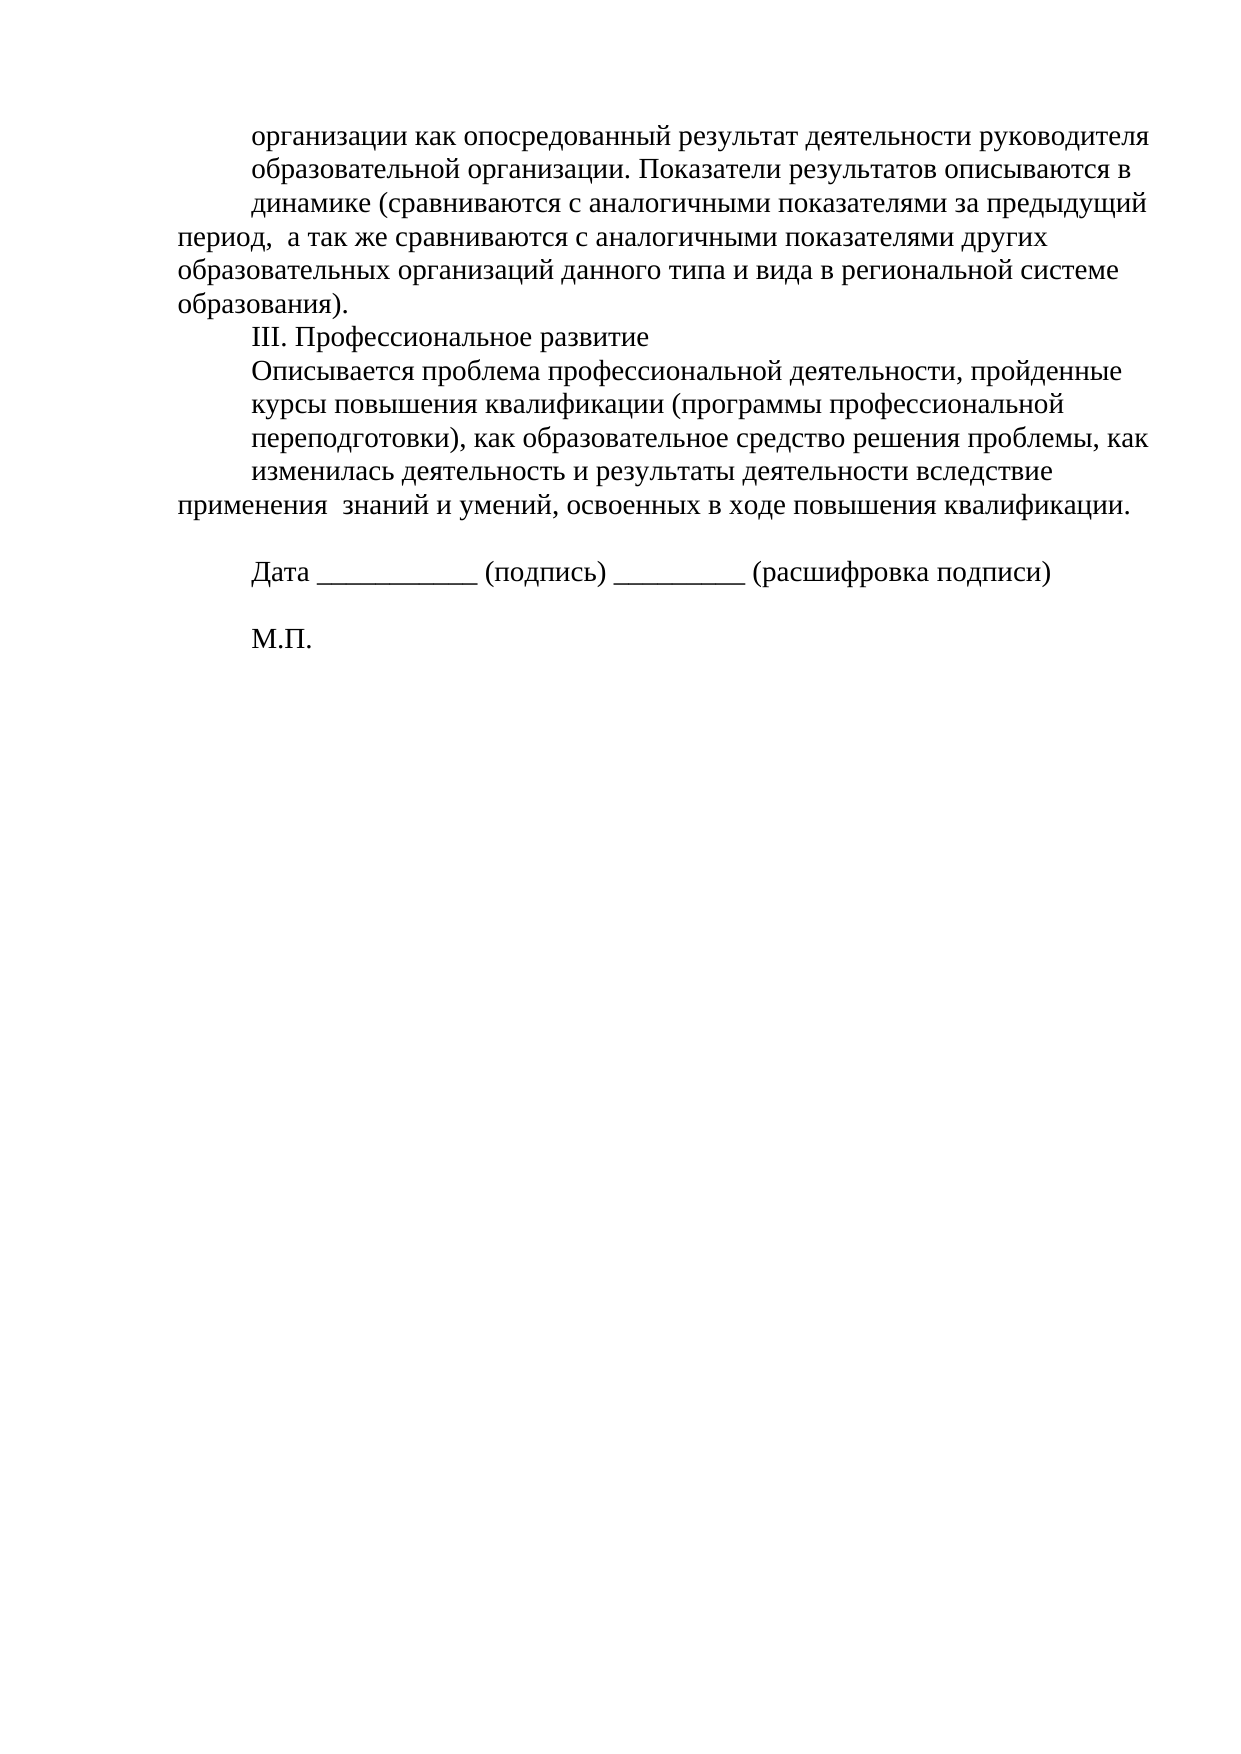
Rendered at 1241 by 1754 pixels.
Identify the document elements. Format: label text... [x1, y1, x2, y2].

text изменилась деятельность и результаты деятельности вследствие применения знаний и умений, освоенных в ходе повышения квалификации. [177, 453, 1152, 521]
text курсы повышения квалификации (программы профессиональной [177, 386, 1152, 420]
text образовательной организации. Показатели результатов описываются в [177, 152, 1152, 185]
text организации как опосредованный результат деятельности руководителя [177, 118, 1152, 152]
text III. Профессиональное развитие [177, 319, 1152, 353]
text Дата ___________ (подпись) _________ (расшифровка подписи) [177, 554, 1152, 588]
text Описывается проблема профессиональной деятельности, пройденные [177, 353, 1152, 386]
text переподготовки), как образовательное средство решения проблемы, как [177, 420, 1152, 453]
text М.П. [177, 621, 1152, 655]
text динамике (сравниваются с аналогичными показателями за предыдущий период, а так же сравниваются с аналогичными показателями других образовательных организаций данного типа и вида в региональной системе образования). [177, 185, 1152, 319]
